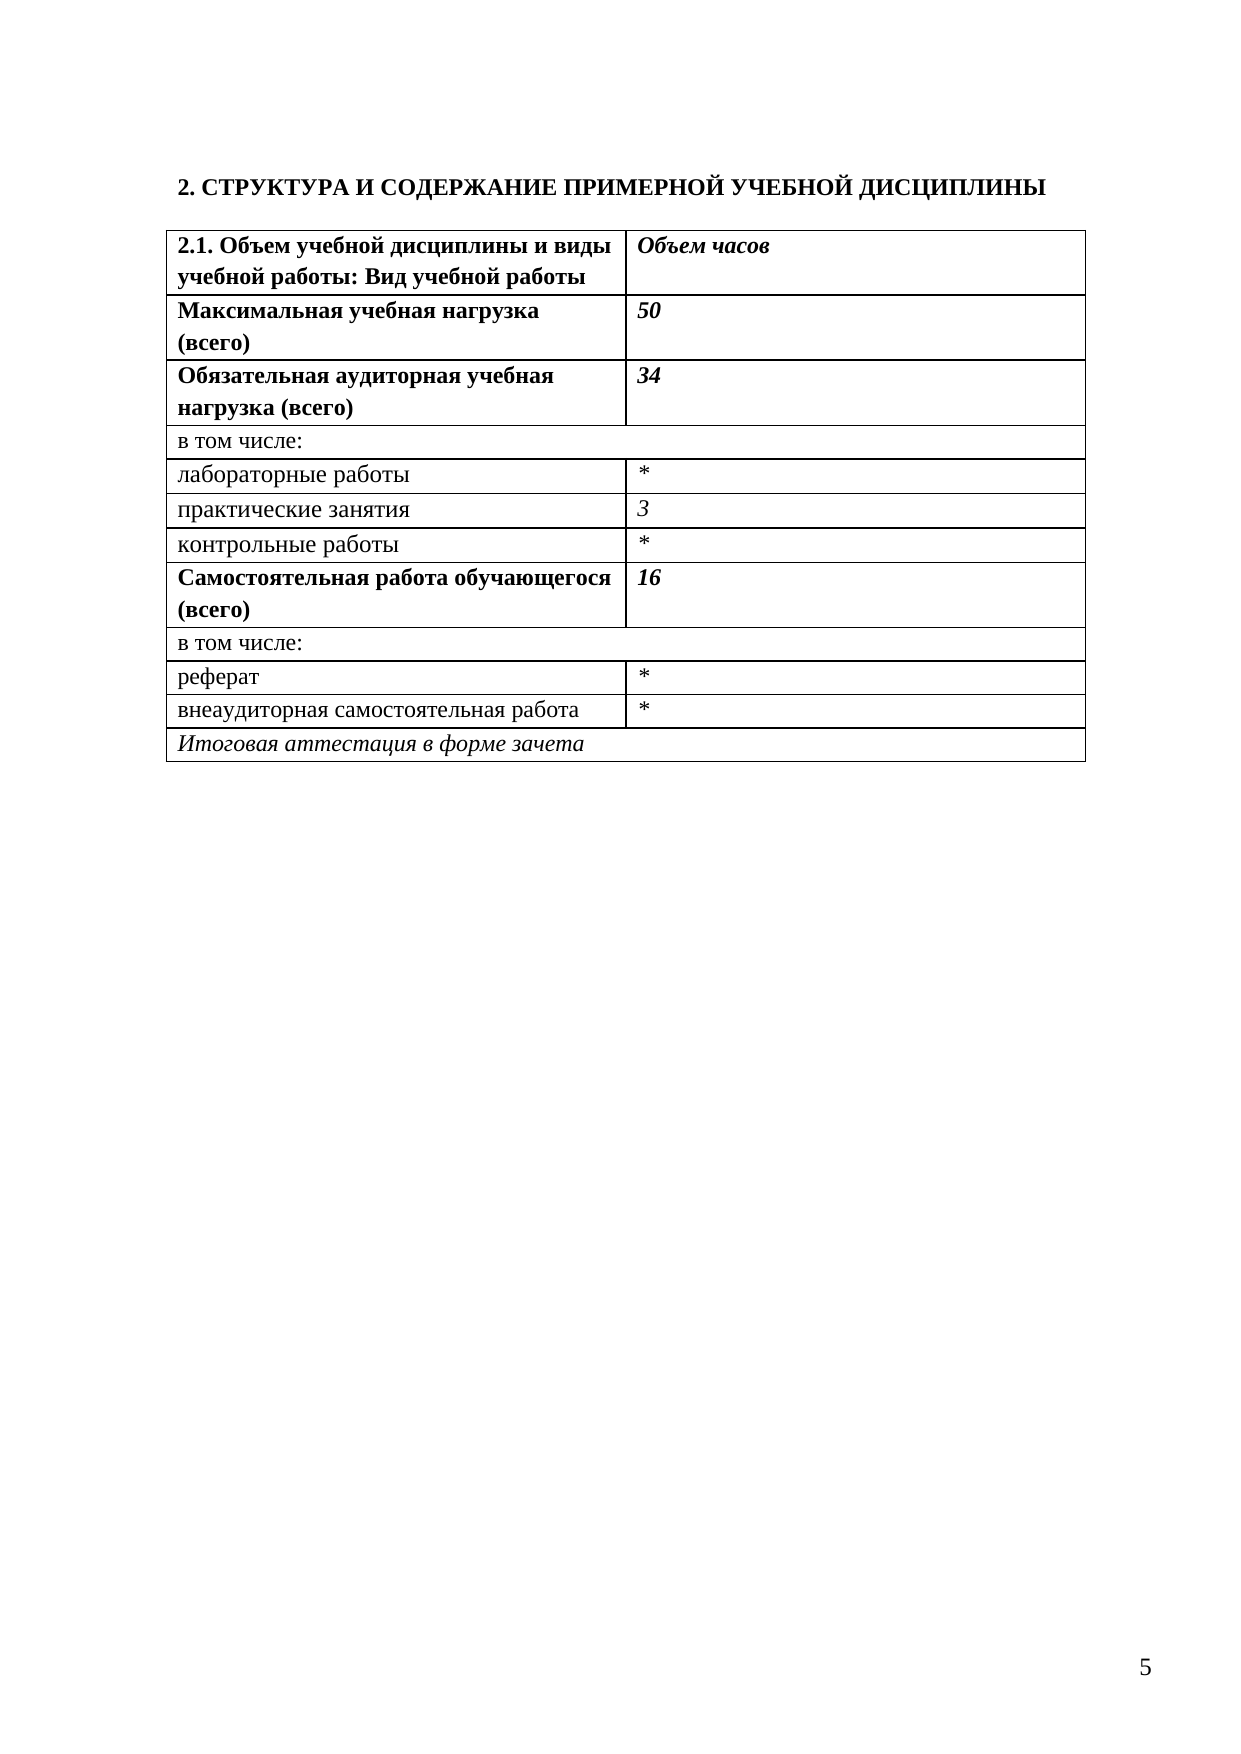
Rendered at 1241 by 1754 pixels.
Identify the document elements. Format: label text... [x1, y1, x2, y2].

text 2. СТРУКТУРА И СОДЕРЖАНИЕ ПРИМЕРНОЙ УЧЕБНОЙ ДИСЦИПЛИНЫ [177, 173, 1152, 201]
table_cell лабораторные работы [167, 460, 625, 492]
table_cell в том числе: [167, 426, 1085, 458]
table_cell * [627, 529, 1085, 562]
table_header 2.1. Объем учебной дисциплины и виды учебной работы: Вид учебной работы [167, 231, 625, 294]
table_cell реферат [167, 662, 625, 694]
table_header Объем часов [627, 231, 1085, 294]
table_cell 50 [627, 296, 1085, 359]
table_cell 34 [627, 361, 1085, 424]
table_cell контрольные работы [167, 529, 625, 562]
table_cell 16 [627, 563, 1085, 627]
table_cell Максимальная учебная нагрузка (всего) [167, 296, 625, 359]
table_cell практические занятия [167, 494, 625, 527]
table_cell * [627, 662, 1085, 694]
table_cell Обязательная аудиторная учебная нагрузка (всего) [167, 361, 625, 424]
table_cell * [627, 695, 1085, 727]
table_cell в том числе: [167, 628, 1085, 660]
table_cell 3 [627, 494, 1085, 527]
table_cell * [627, 460, 1085, 492]
table_cell Итоговая аттестация в форме зачета [167, 729, 1085, 761]
table_cell Самостоятельная работа обучающегося (всего) [167, 563, 625, 627]
table_cell внеаудиторная самостоятельная работа [167, 695, 625, 727]
